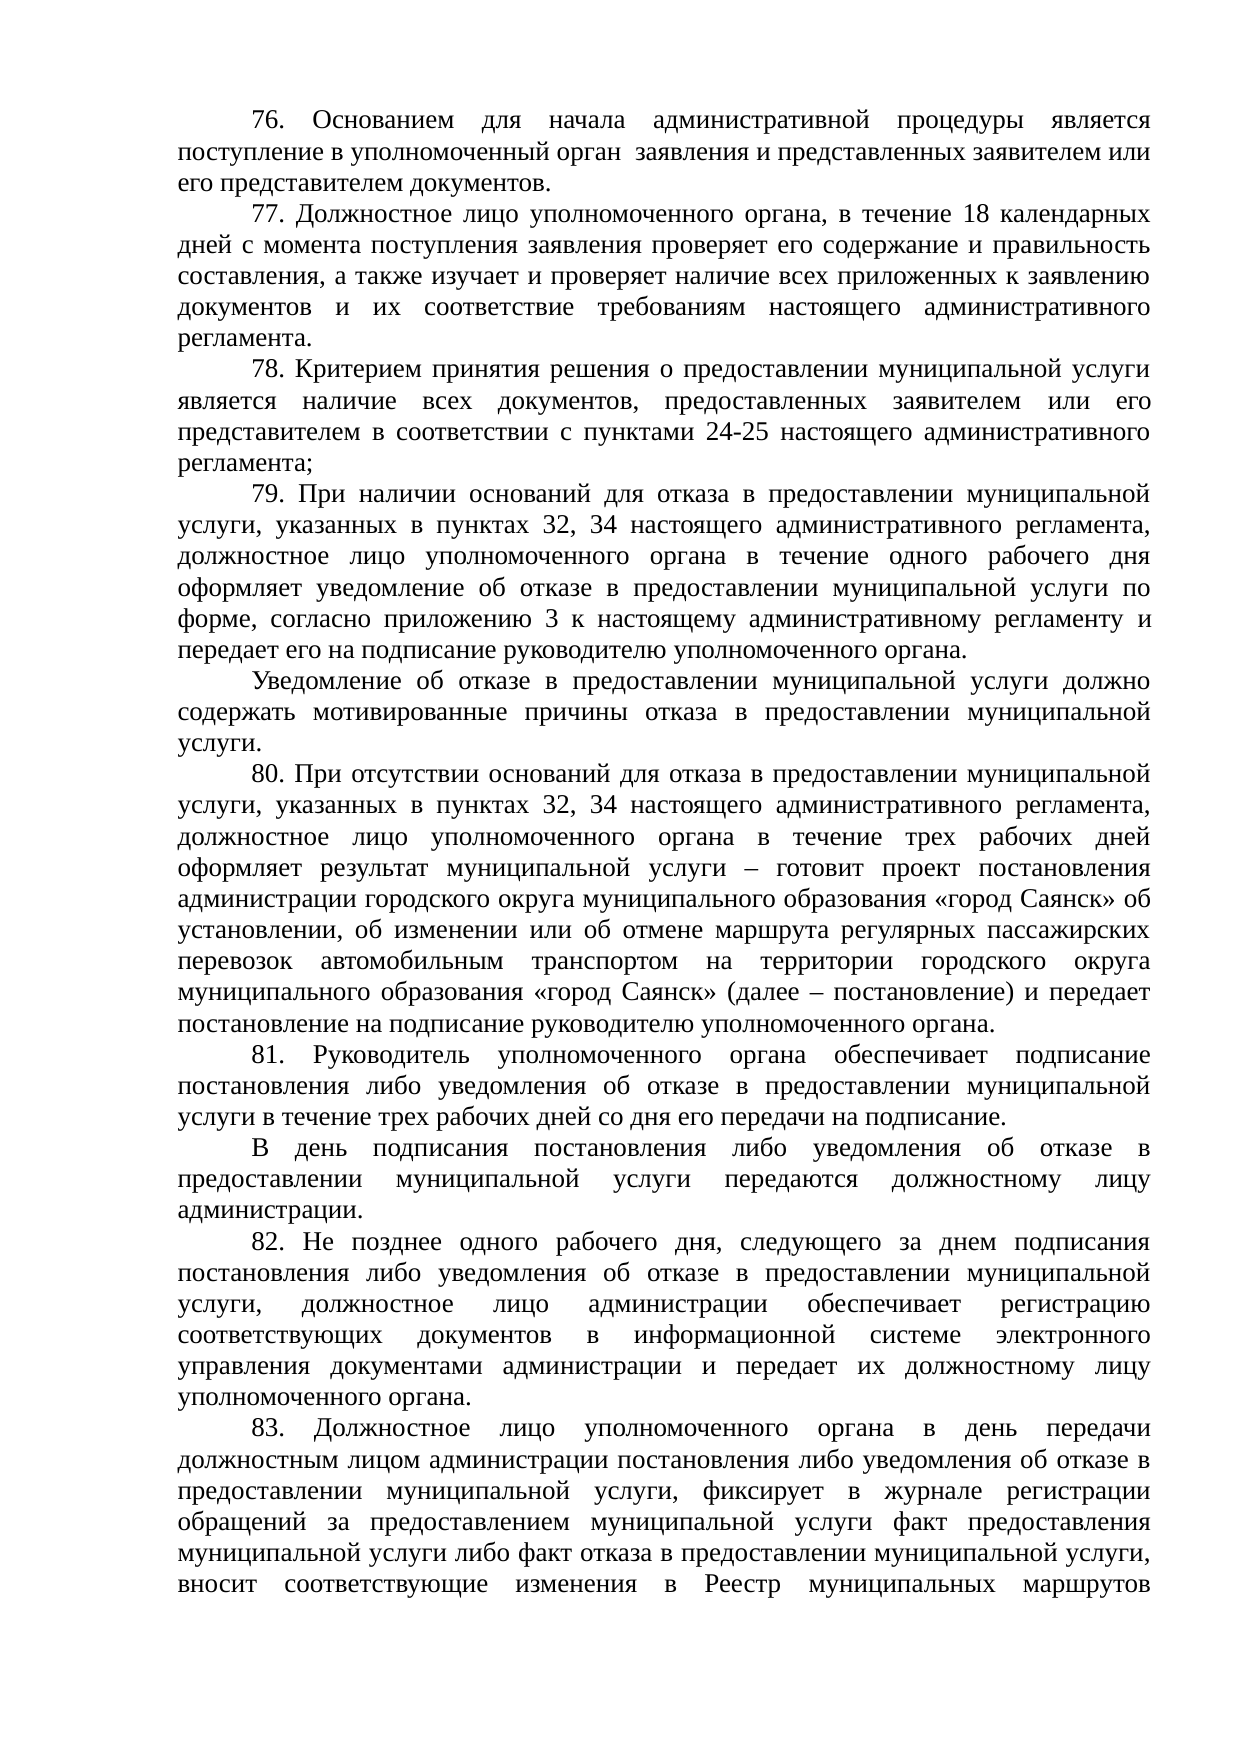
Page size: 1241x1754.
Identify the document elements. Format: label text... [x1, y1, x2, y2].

text 82. Не позднее одного рабочего дня, следующего за днем подписания постановления либо уведомления об отказе в предоставлении муниципальной услуги, должностное лицо администрации обеспечивает регистрацию соответствующих документов в информационной системе электронного управления документами администрации и передает их должностному лицу уполномоченного органа. [177, 1225, 1152, 1412]
text 80. При отсутствии оснований для отказа в предоставлении муниципальной услуги, указанных в пунктах 32, 34 настоящего административного регламента, должностное лицо уполномоченного органа в течение трех рабочих дней оформляет результат муниципальной услуги – готовит проект постановления администрации городского округа муниципального образования «город Саянск» об установлении, об изменении или об отмене маршрута регулярных пассажирских перевозок автомобильным транспортом на территории городского округа муниципального образования «город Саянск» (далее – постановление) и передает постановление на подписание руководителю уполномоченного органа. [177, 757, 1152, 1038]
text 79. При наличии оснований для отказа в предоставлении муниципальной услуги, указанных в пунктах 32, 34 настоящего административного регламента, должностное лицо уполномоченного органа в течение одного рабочего дня оформляет уведомление об отказе в предоставлении муниципальной услуги по форме, согласно приложению 3 к настоящему административному регламенту и передает его на подписание руководителю уполномоченного органа. [177, 477, 1152, 664]
text Уведомление об отказе в предоставлении муниципальной услуги должно содержать мотивированные причины отказа в предоставлении муниципальной услуги. [177, 664, 1152, 757]
text 76. Основанием для начала административной процедуры является поступление в уполномоченный орган заявления и представленных заявителем или его представителем документов. [177, 103, 1152, 197]
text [177, 1412, 1152, 1598]
text 77. Должностное лицо уполномоченного органа, в течение 18 календарных дней с момента поступления заявления проверяет его содержание и правильность составления, а также изучает и проверяет наличие всех приложенных к заявлению документов и их соответствие требованиям настоящего административного регламента. [177, 197, 1152, 353]
text В день подписания постановления либо уведомления об отказе в предоставлении муниципальной услуги передаются должностному лицу администрации. [177, 1131, 1152, 1225]
text 81. Руководитель уполномоченного органа обеспечивает подписание постановления либо уведомления об отказе в предоставлении муниципальной услуги в течение трех рабочих дней со дня его передачи на подписание. [177, 1038, 1152, 1131]
text 78. Критерием принятия решения о предоставлении муниципальной услуги является наличие всех документов, предоставленных заявителем или его представителем в соответствии с пунктами 24-25 настоящего административного регламента; [177, 353, 1152, 477]
